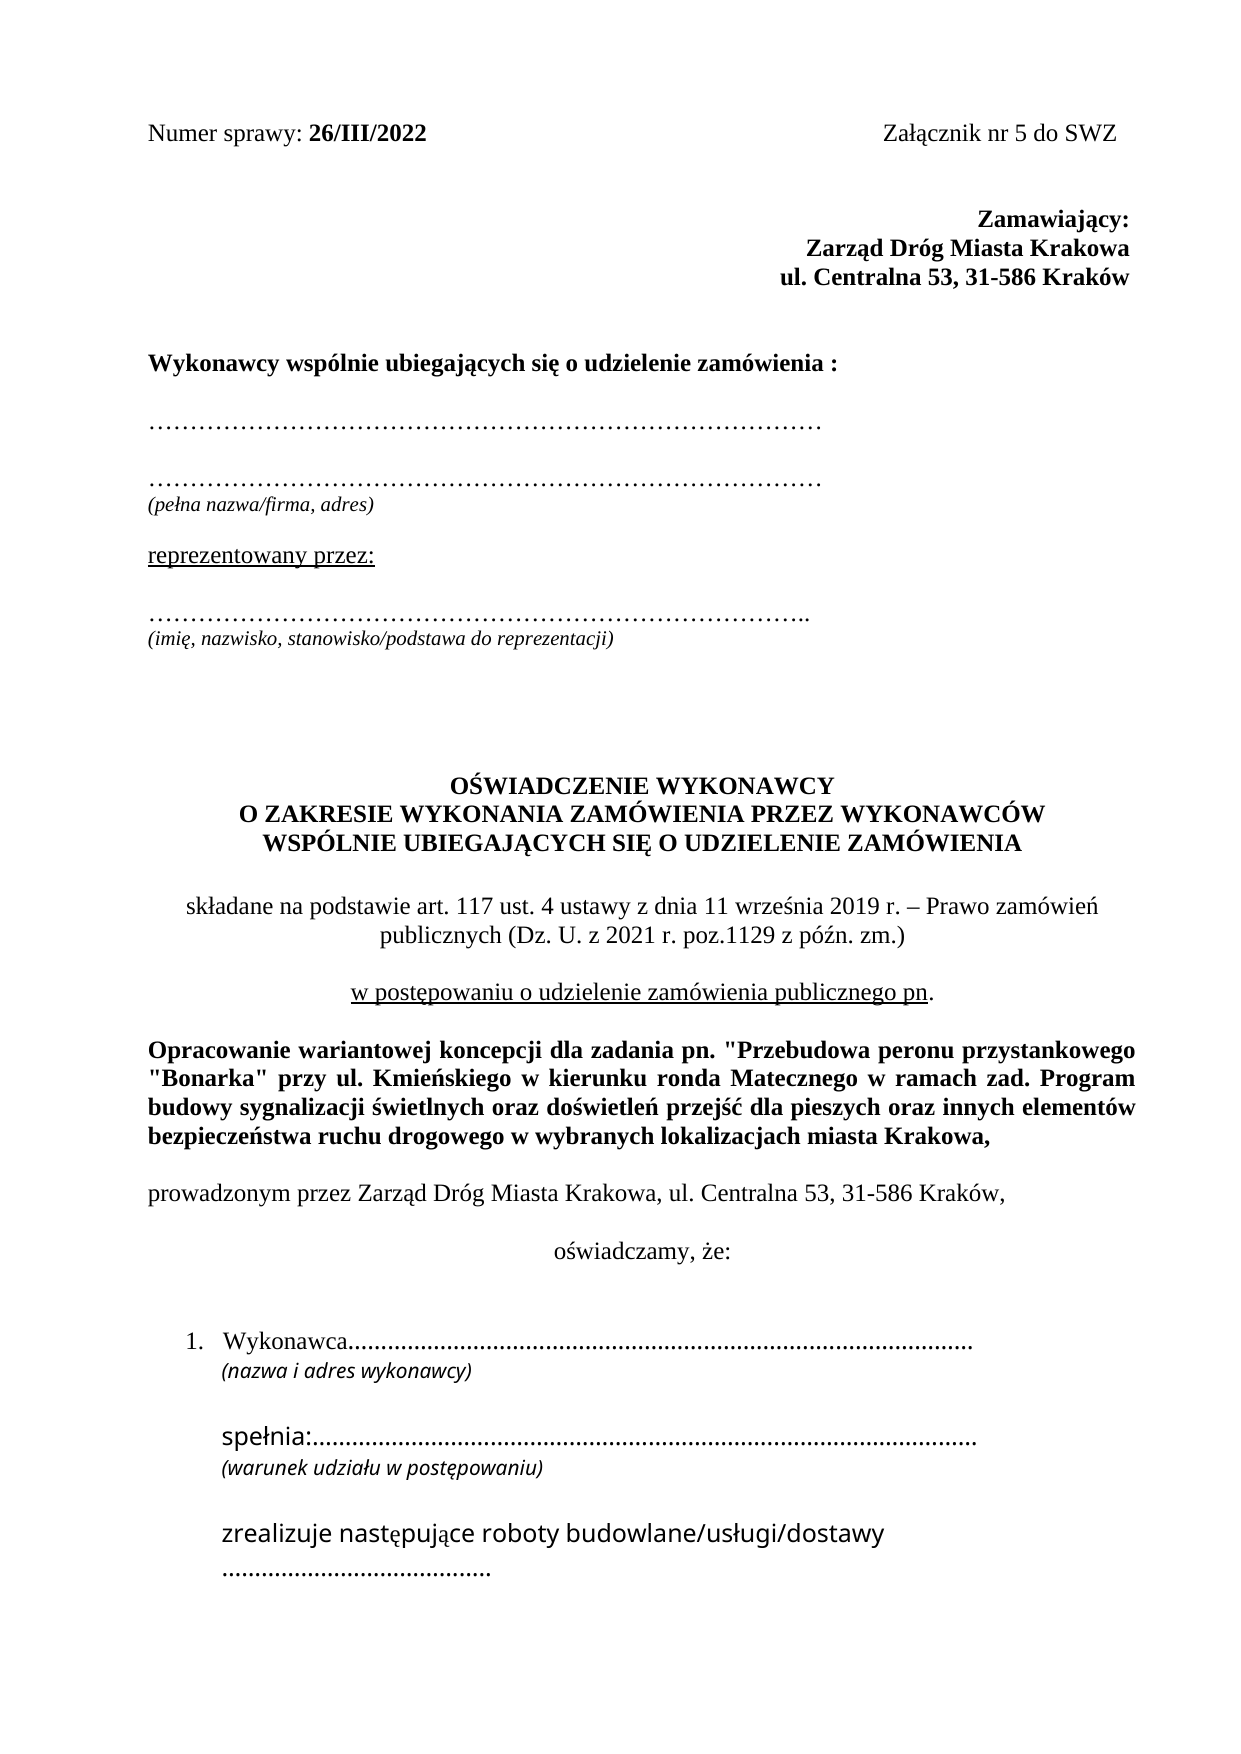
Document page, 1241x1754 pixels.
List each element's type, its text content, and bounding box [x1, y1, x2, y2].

text składane na podstawie art. 117 ust. 4 ustawy z dnia 11 września 2019 r. – Prawo zamówień publicznych (Dz. U. z 2021 r. poz.1129 z późn. zm.) [148, 891, 1137, 948]
text reprezentowany przez: [148, 540, 1130, 569]
text Wykonawcy wspólnie ubiegających się o udzielenie zamówienia : [148, 348, 1130, 377]
text oświadczamy, że: [148, 1236, 1137, 1265]
text …………………………………………………………………….. [148, 598, 1130, 626]
text (pełna nazwa/firma, adres) [148, 492, 1130, 516]
text OŚWIADCZENIE WYKONAWCY [103, 771, 1137, 799]
text Zamawiający: [369, 204, 1130, 233]
text prowadzonym przez Zarząd Dróg Miasta Krakowa, ul. Centralna 53, 31-586 Kraków, [148, 1178, 1137, 1207]
text w postępowaniu o udzielenie zamówienia publicznego pn. [148, 977, 1137, 1006]
text zrealizuje następujące roboty budowlane/usługi/dostawy ………………………………….. [221, 1515, 1137, 1583]
text O ZAKRESIE WYKONANIA ZAMÓWIENIA PRZEZ WYKONAWCÓW [103, 799, 1137, 828]
text Numer sprawy: 26/III/2022 Załącznik nr 5 do SWZ [148, 118, 1130, 147]
text (nazwa i adres wykonawcy) [221, 1356, 1137, 1385]
text Zarząd Dróg Miasta Krakowa [148, 233, 1130, 262]
text (imię, nazwisko, stanowisko/podstawa do reprezentacji) [148, 626, 1130, 650]
list Wykonawca……………………………………………………………..…………………… [185, 1322, 1137, 1356]
text Opracowanie wariantowej koncepcji dla zadania pn. "Przebudowa peronu przystankowego "Bonarka" przy ul. Kmieńskiego w kierunku ronda Matecznego w ramach zad. Program budowy sygnalizacji świetlnych oraz doświetleń przejść dla pieszych oraz innych elementów bezpieczeństwa ruchu drogowego w wybranych lokalizacjach miasta Krakowa, [148, 1035, 1137, 1150]
text ……………………………………………………………………… [148, 406, 1130, 434]
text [148, 1419, 1137, 1453]
text ul. Centralna 53, 31-586 Kraków [148, 262, 1130, 291]
text WSPÓLNIE UBIEGAJĄCYCH SIĘ O UDZIELENIE ZAMÓWIENIA [103, 828, 1137, 857]
text ……………………………………………………………………… [148, 463, 1130, 492]
text (warunek udziału w postępowaniu) [148, 1453, 1137, 1481]
